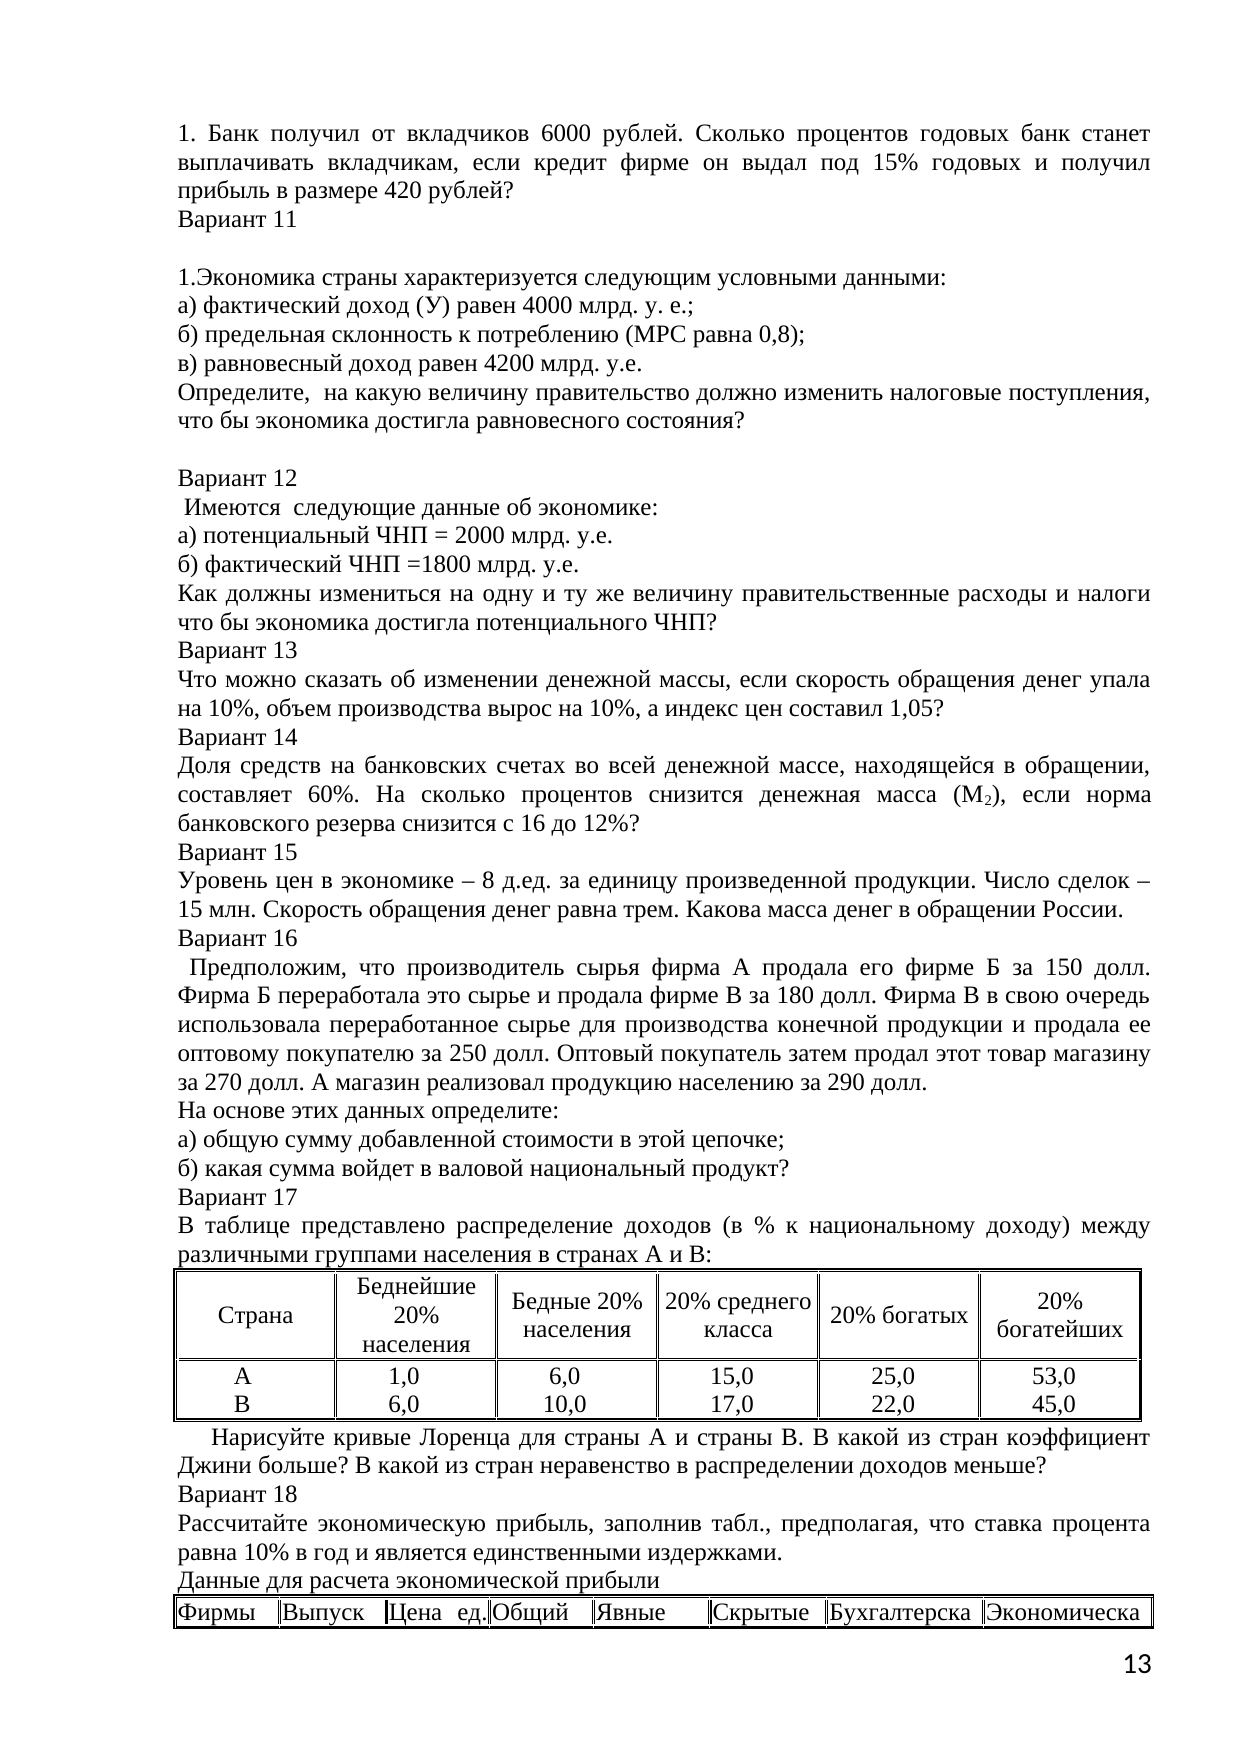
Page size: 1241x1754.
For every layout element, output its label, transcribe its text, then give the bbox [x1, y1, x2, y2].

text б) предельная склонность к потреблению (МРС равна 0,8); [177, 319, 1152, 348]
text Имеются следующие данные об экономике: [177, 492, 1152, 521]
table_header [386, 1598, 489, 1626]
text Вариант 17 [177, 1182, 1152, 1211]
text Уровень цен в экономике – 8 д.ед. за единицу произведенной продукции. Число сделок – 15 млн. Скорость обращения денег равна трем. Какова масса денег в обращении России. [177, 866, 1152, 923]
table_header 20% богатейших [980, 1272, 1139, 1358]
table_header Страна [177, 1272, 336, 1358]
text Как должны измениться на одну и ту же величину правительственные расходы и налоги что бы экономика достигла потенциального ЧНП? [177, 578, 1152, 636]
text Что можно сказать об изменении денежной массы, если скорость обращения денег упала на 10%, объем производства вырос на 10%, а индекс цен составил 1,05? [177, 664, 1152, 722]
text Определите, на какую величину правительство должно изменить налоговые поступления, что бы экономика достигла равновесного состояния? [177, 377, 1152, 434]
text Вариант 16 [177, 923, 1152, 952]
text а) общую сумму добавленной стоимости в этой цепочке; [177, 1124, 1152, 1153]
text На основе этих данных определите: [177, 1096, 1152, 1124]
table_header 20% среднего класса [658, 1272, 819, 1358]
text Вариант 12 [177, 463, 1152, 492]
table_header Беднейшие 20% населения [336, 1272, 497, 1358]
table_cell 6,0 10,0 [497, 1361, 658, 1418]
text б) фактический ЧНП =1800 млрд. у.е. [177, 549, 1152, 578]
text В таблице представлено распределение доходов (в % к национальному доходу) между различными группами населения в странах А и В: [177, 1211, 1152, 1268]
text Данные для расчета экономической прибыли [177, 1565, 1152, 1594]
table_header Скрытые издержки [710, 1598, 827, 1626]
text Вариант 14 [177, 722, 1152, 751]
text Доля средств на банковских счетах во всей денежной массе, находящейся в обращении, составляет 60%. На сколько процентов снизится денежная масса (М2), если норма банковского резерва снизится с 16 до 12%? [177, 751, 1152, 837]
table_cell 15,0 17,0 [658, 1361, 819, 1418]
table_header Явные издержки [594, 1596, 710, 1626]
table_header Бедные 20% населения [497, 1272, 658, 1358]
text б) какая сумма войдет в валовой национальный продукт? [177, 1153, 1152, 1182]
table_cell 1,0 6,0 [336, 1361, 497, 1418]
text 1. Банк получил от вкладчиков 6000 рублей. Сколько процентов годовых банк станет выплачивать вкладчикам, если кредит фирме он выдал под 15% годовых и получил прибыль в размере 420 рублей? [177, 118, 1152, 204]
text Вариант 11 [177, 204, 1152, 233]
text Предположим, что производитель сырья фирма А продала его фирме Б за 150 долл. Фирма Б переработала это сырье и продала фирме В за 180 долл. Фирма В в свою очередь использовала переработанное сырье для производства конечной продукции и продала ее оптовому покупателю за 250 долл. Оптовый покупатель затем продал этот товар магазину за 270 долл. А магазин реализовал продукцию населению за 290 долл. [177, 952, 1152, 1096]
table_header Общий доход [490, 1598, 593, 1626]
text а) фактический доход (У) равен 4000 млрд. у. е.; [177, 291, 1152, 319]
text в) равновесный доход равен 4200 млрд. у.е. [177, 348, 1152, 377]
table_header Фирмы [177, 1598, 279, 1626]
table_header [984, 1598, 1151, 1626]
table_cell А В [175, 1358, 336, 1418]
text Вариант 18 [177, 1479, 1152, 1508]
text Нарисуйте кривые Лоренца для страны А и страны В. В какой из стран коэффициент Джини больше? В какой из стран неравенство в распределении доходов меньше? [177, 1422, 1152, 1479]
text Вариант 13 [177, 636, 1152, 664]
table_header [827, 1598, 983, 1626]
text а) потенциальный ЧНП = 2000 млрд. у.е. [177, 521, 1152, 549]
table_cell 25,0 22,0 [819, 1361, 979, 1418]
text Вариант 15 [177, 837, 1152, 866]
text Рассчитайте экономическую прибыль, заполнив табл., предполагая, что ставка процента равна 10% в год и является единственными издержками. [177, 1508, 1152, 1565]
table_header 20% богатых [819, 1272, 979, 1358]
text 1.Экономика страны характеризуется следующим условными данными: [177, 262, 1152, 291]
table_header Выпуск товара, шт. [280, 1598, 386, 1626]
table_cell 53,0 45,0 [980, 1358, 1141, 1418]
